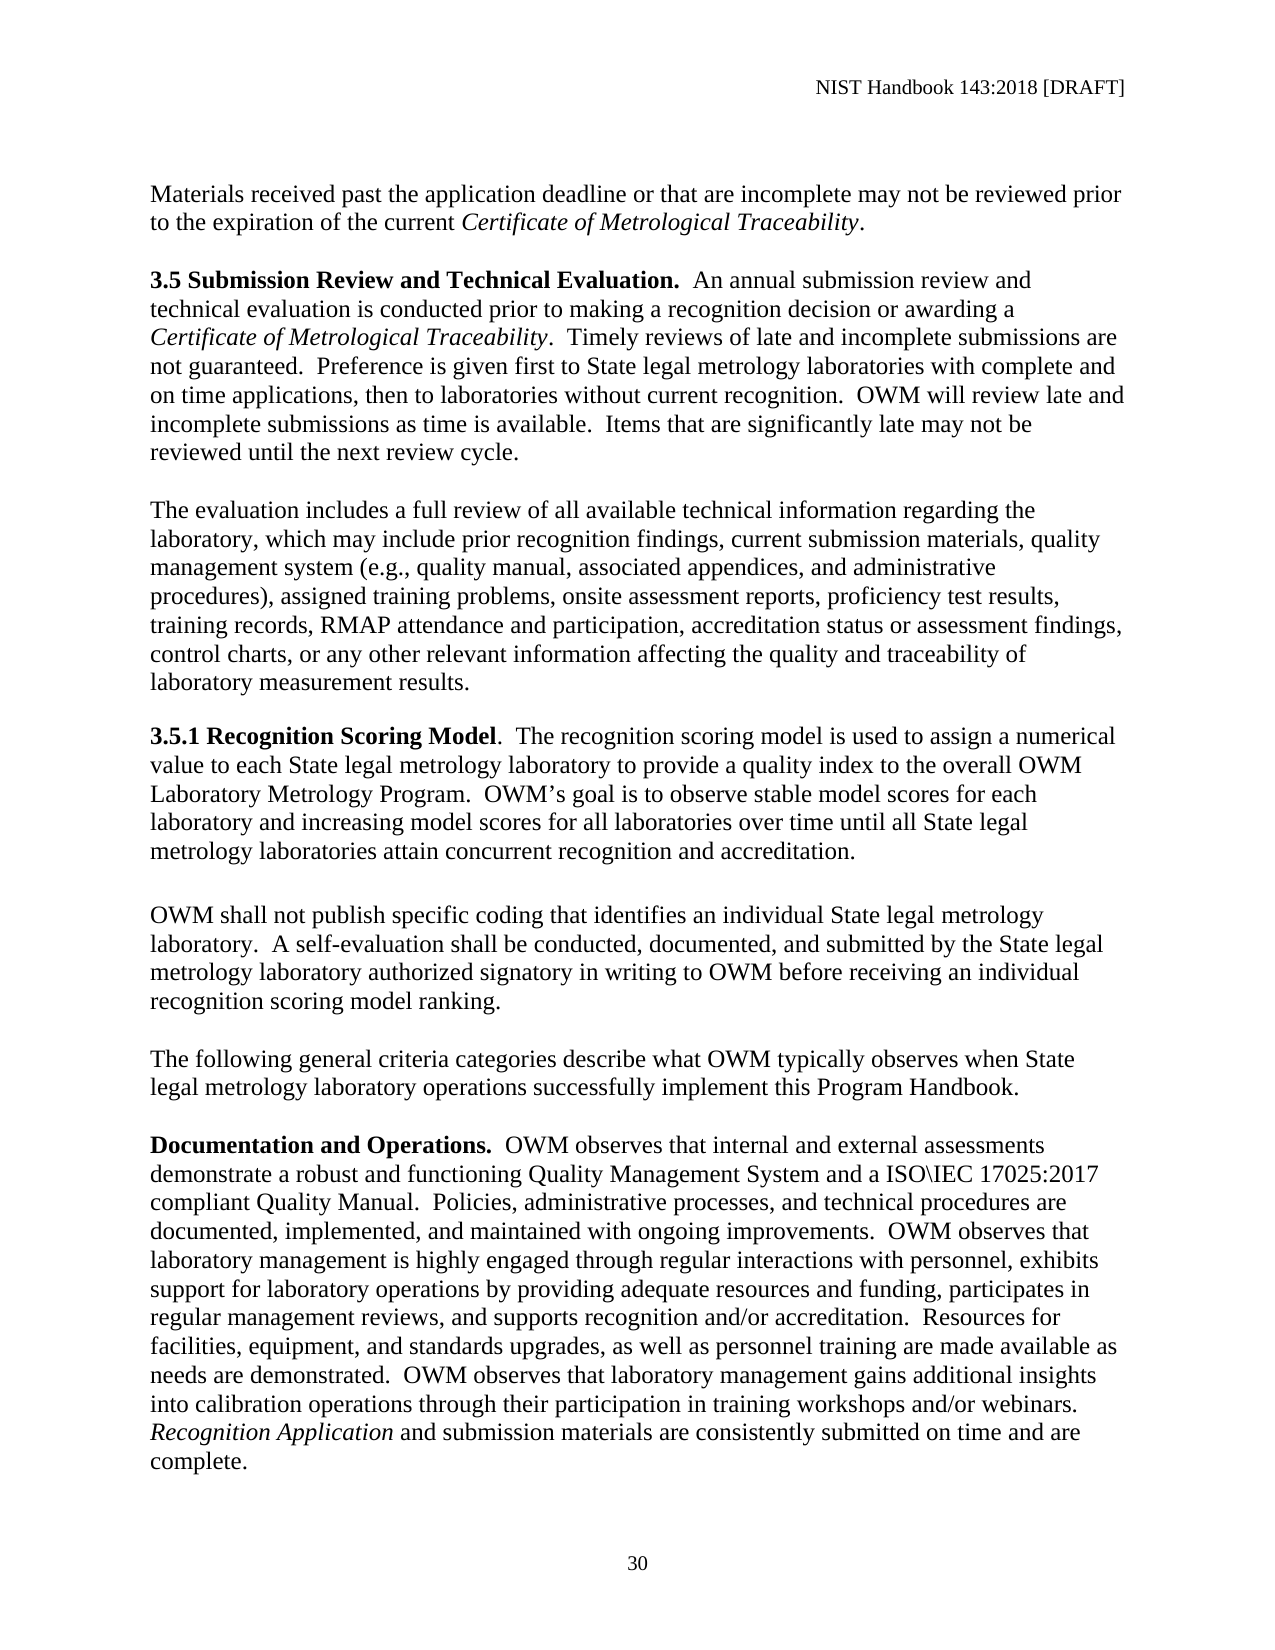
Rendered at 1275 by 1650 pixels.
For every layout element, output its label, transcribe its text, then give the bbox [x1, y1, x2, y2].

subtitle 3.5 Submission Review and Technical Evaluation. An annual submission review and technical evaluation is conducted prior to making a recognition decision or awarding a Certificate of Metrological Traceability. Timely reviews of late and incomplete submissions are not guaranteed. Preference is given first to State legal metrology laboratories with complete and on time applications, then to laboratories without current recognition. OWM will review late and incomplete submissions as time is available. Items that are significantly late may not be reviewed until the next review cycle. [150, 265, 1125, 466]
text The following general criteria categories describe what OWM typically observes when State legal metrology laboratory operations successfully implement this Program Handbook. [150, 1044, 1125, 1101]
text Documentation and Operations. OWM observes that internal and external assessments demonstrate a robust and functioning Quality Management System and a ISO\IEC 17025:2017 compliant Quality Manual. Policies, administrative processes, and technical procedures are documented, implemented, and maintained with ongoing improvements. OWM observes that laboratory management is highly engaged through regular interactions with personnel, exhibits support for laboratory operations by providing adequate resources and funding, participates in regular management reviews, and supports recognition and/or accreditation. Resources for facilities, equipment, and standards upgrades, as well as personnel training are made available as needs are demonstrated. OWM observes that laboratory management gains additional insights into calibration operations through their participation in training workshops and/or webinars. Recognition Application and submission materials are consistently submitted on time and are complete. [150, 1130, 1125, 1475]
text Materials received past the application deadline or that are incomplete may not be reviewed prior to the expiration of the current Certificate of Metrological Traceability. [150, 179, 1125, 236]
text The evaluation includes a full review of all available technical information regarding the laboratory, which may include prior recognition findings, current submission materials, quality management system (e.g., quality manual, associated appendices, and administrative procedures), assigned training problems, onsite assessment reports, proficiency test results, training records, RMAP attendance and participation, accreditation status or assessment findings, control charts, or any other relevant information affecting the quality and traceability of laboratory measurement results. [150, 495, 1125, 696]
subtitle 3.5.1 Recognition Scoring Model. The recognition scoring model is used to assign a numerical value to each State legal metrology laboratory to provide a quality index to the overall OWM Laboratory Metrology Program. OWM’s goal is to observe stable model scores for each laboratory and increasing model scores for all laboratories over time until all State legal metrology laboratories attain concurrent recognition and accreditation. [150, 721, 1125, 865]
text OWM shall not publish specific coding that identifies an individual State legal metrology laboratory. A self-evaluation shall be conducted, documented, and submitted by the State legal metrology laboratory authorized signatory in writing to OWM before receiving an individual recognition scoring model ranking. [150, 900, 1125, 1015]
